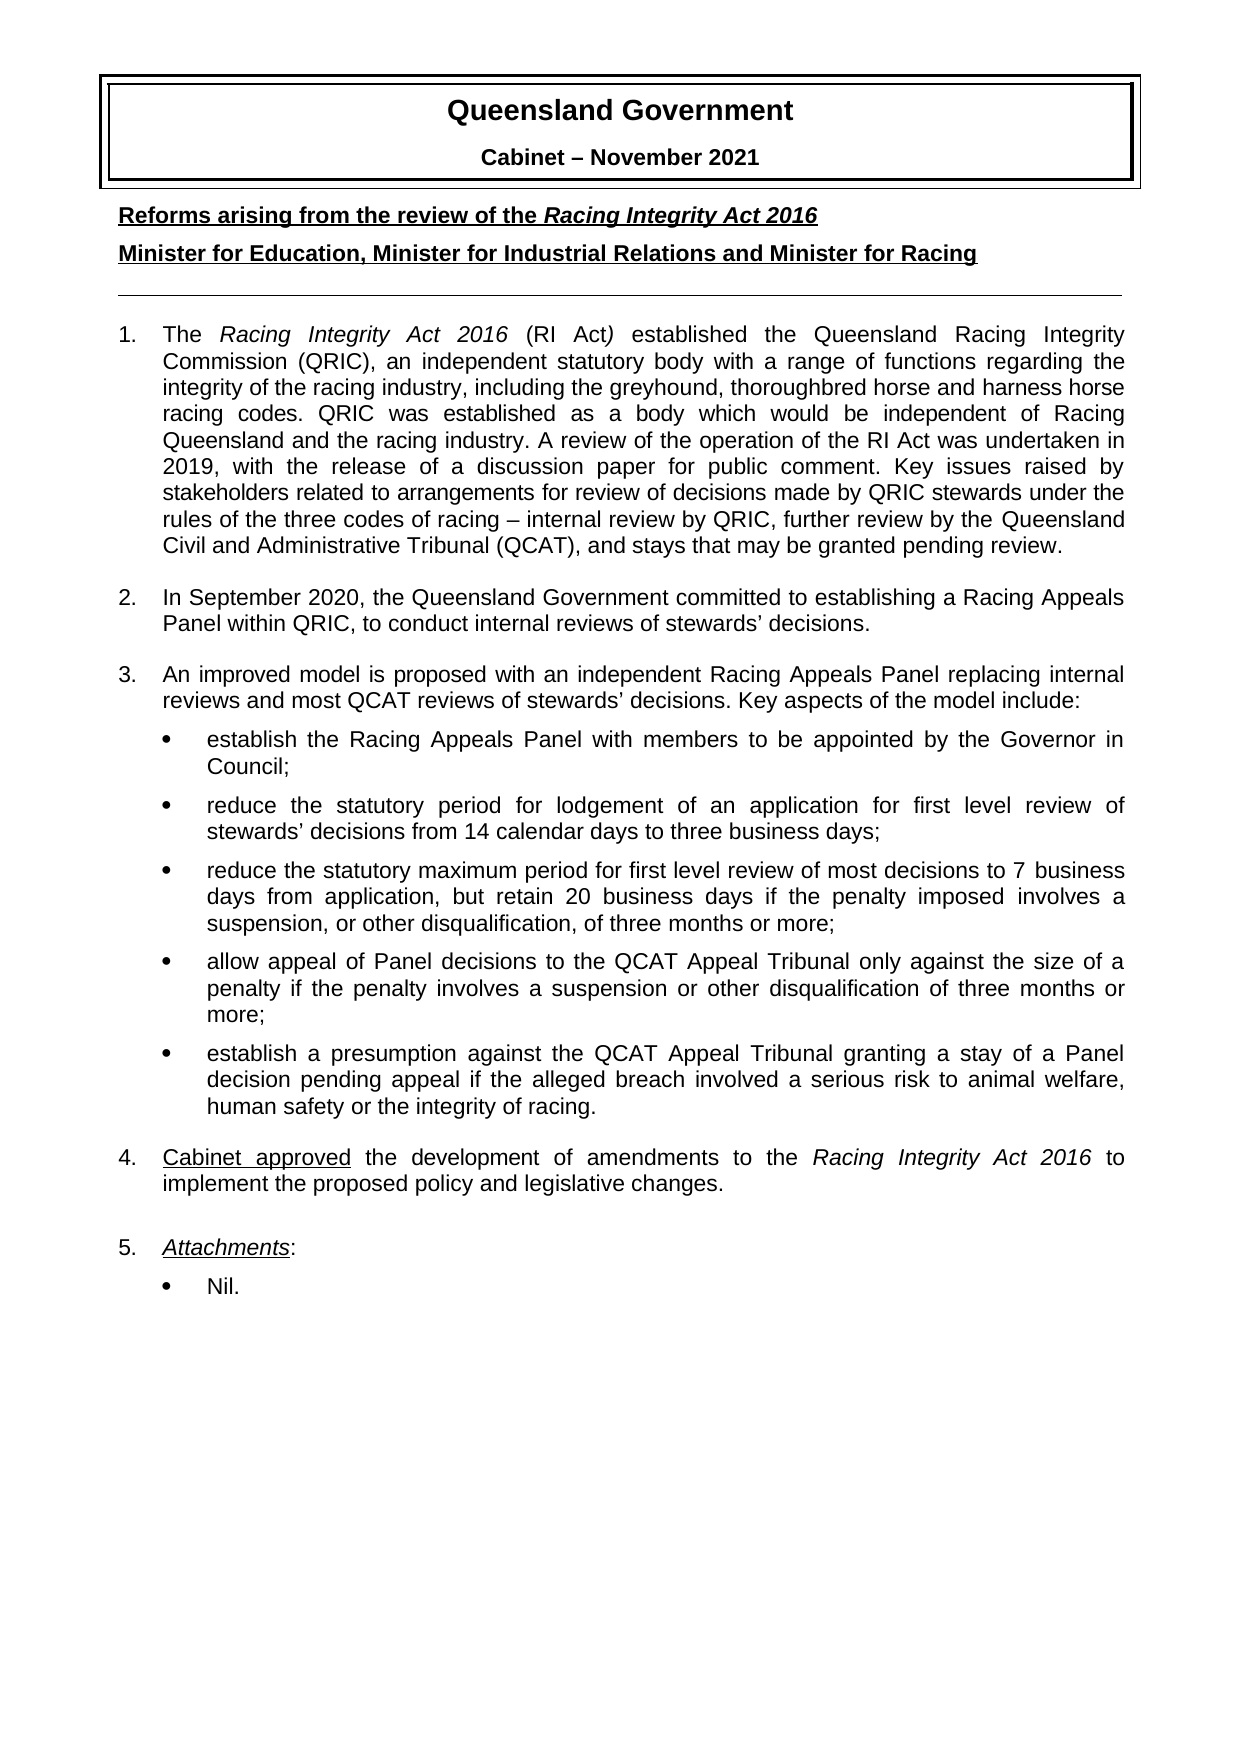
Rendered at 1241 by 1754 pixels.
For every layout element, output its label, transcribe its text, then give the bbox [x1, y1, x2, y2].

list reduce the statutory period for lodgement of an application for first level review of stewards’ decisions from 14 calendar days to three business days; [162, 792, 1125, 844]
list establish a presumption against the QCAT Appeal Tribunal granting a stay of a Panel decision pending appeal if the alleged breach involved a serious risk to animal welfare, human safety or the integrity of racing. [162, 1040, 1125, 1119]
list reduce the statutory maximum period for first level review of most decisions to 7 business days from application, but retain 20 business days if the penalty imposed involves a suspension, or other disqualification, of three months or more; [162, 857, 1125, 936]
list The Racing Integrity Act 2016 (RI Act) established the Queensland Racing Integrity Commission (QRIC), an independent statutory body with a range of functions regarding the integrity of the racing industry, including the greyhound, thoroughbred horse and harness horse racing codes. QRIC was established as a body which would be independent of Racing Queensland and the racing industry. A review of the operation of the RI Act was undertaken in 2019, with the release of a discussion paper for public comment. Key issues raised by stakeholders related to arrangements for review of decisions made by QRIC stewards under the rules of the three codes of racing – internal review by QRIC, further review by the Queensland Civil and Administrative Tribunal (QCAT), and stays that may be granted pending review. [118, 321, 1125, 558]
list allow appeal of Panel decisions to the QCAT Appeal Tribunal only against the size of a penalty if the penalty involves a suspension or other disqualification of three months or more; [162, 948, 1125, 1027]
list An improved model is proposed with an independent Racing Appeals Panel replacing internal reviews and most QCAT reviews of stewards’ decisions. Key aspects of the model include: [118, 661, 1125, 714]
list establish the Racing Appeals Panel with members to be appointed by the Governor in Council; [162, 726, 1125, 779]
list Cabinet approved the development of amendments to the Racing Integrity Act 2016 to implement the proposed policy and legislative changes. [118, 1144, 1125, 1197]
list Attachments: [118, 1234, 1125, 1261]
list In September 2020, the Queensland Government committed to establishing a Racing Appeals Panel within QRIC, to conduct internal reviews of stewards’ decisions. [118, 583, 1125, 636]
list Nil. [162, 1273, 1125, 1299]
